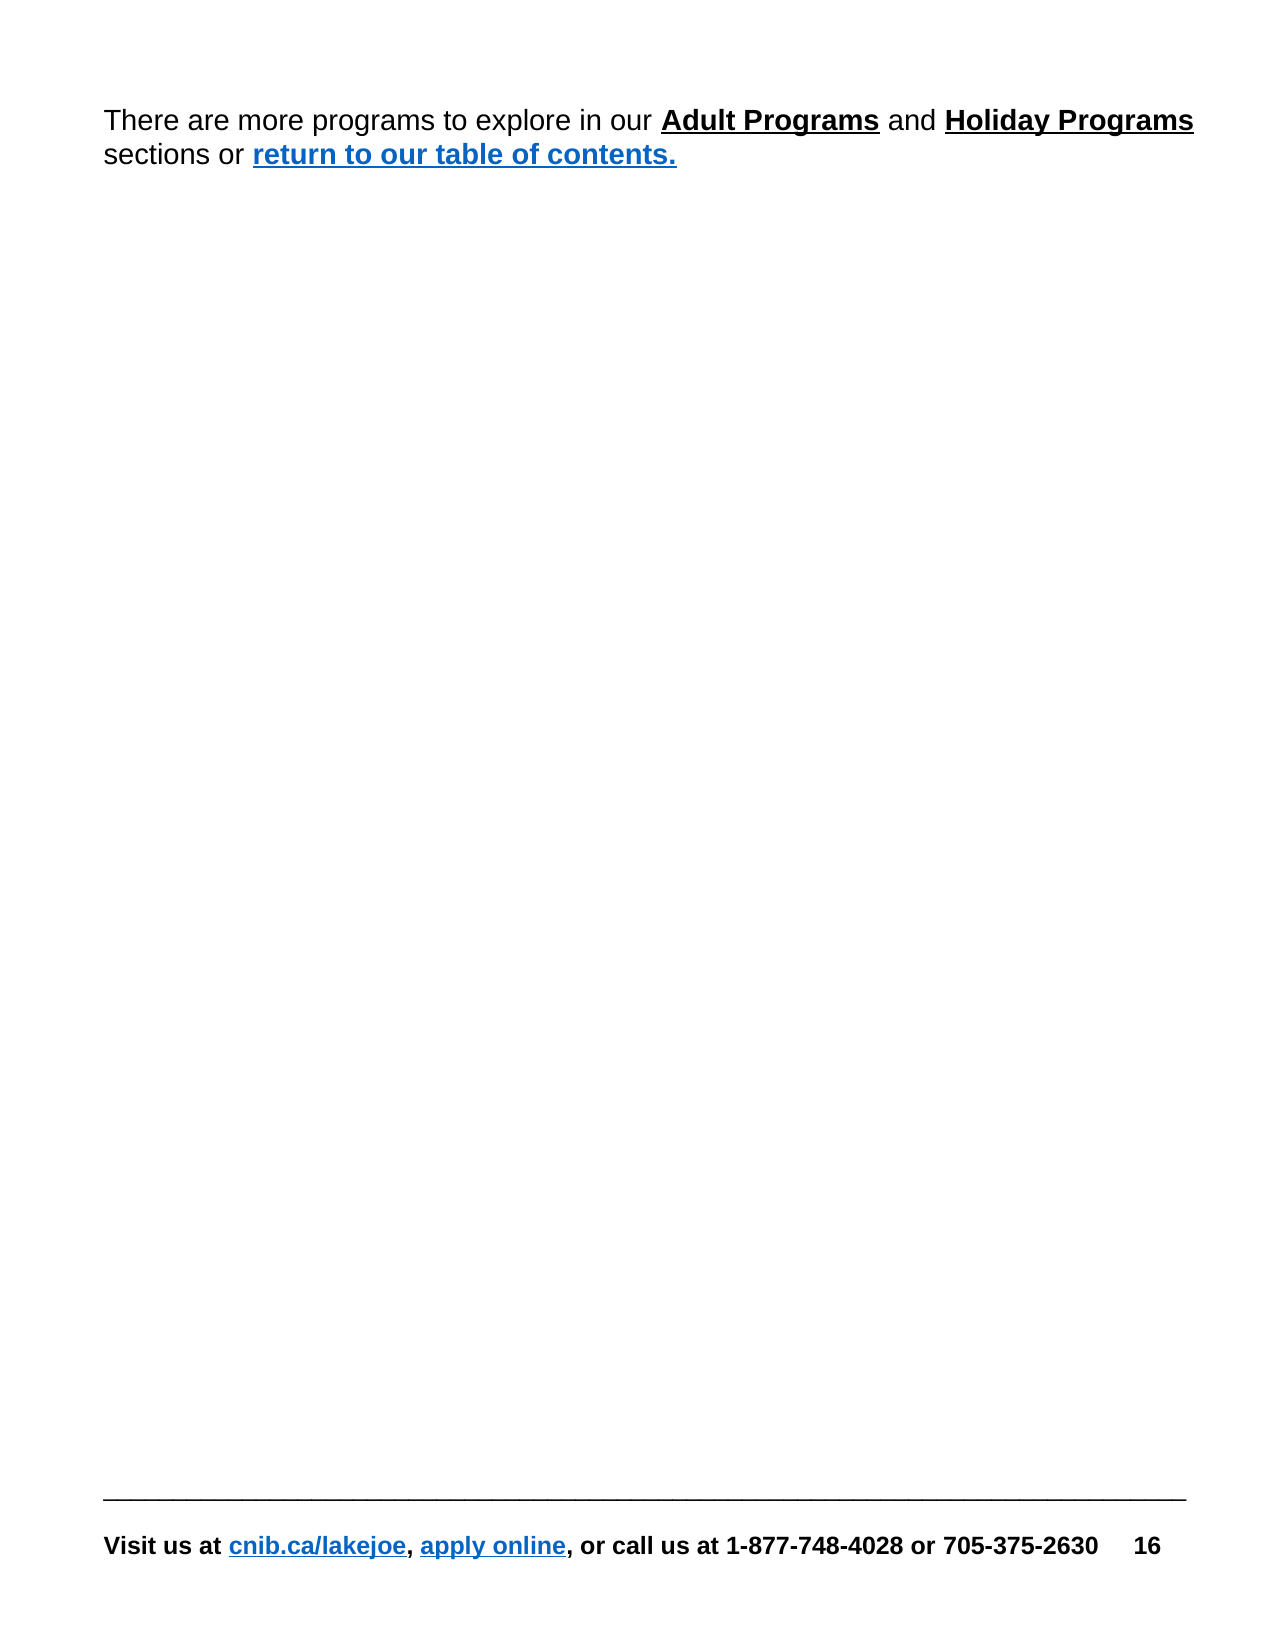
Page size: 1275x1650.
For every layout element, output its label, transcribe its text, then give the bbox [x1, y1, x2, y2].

text There are more programs to explore in our Adult Programs and Holiday Programs sections or return to our table of contents. [103, 103, 1200, 170]
